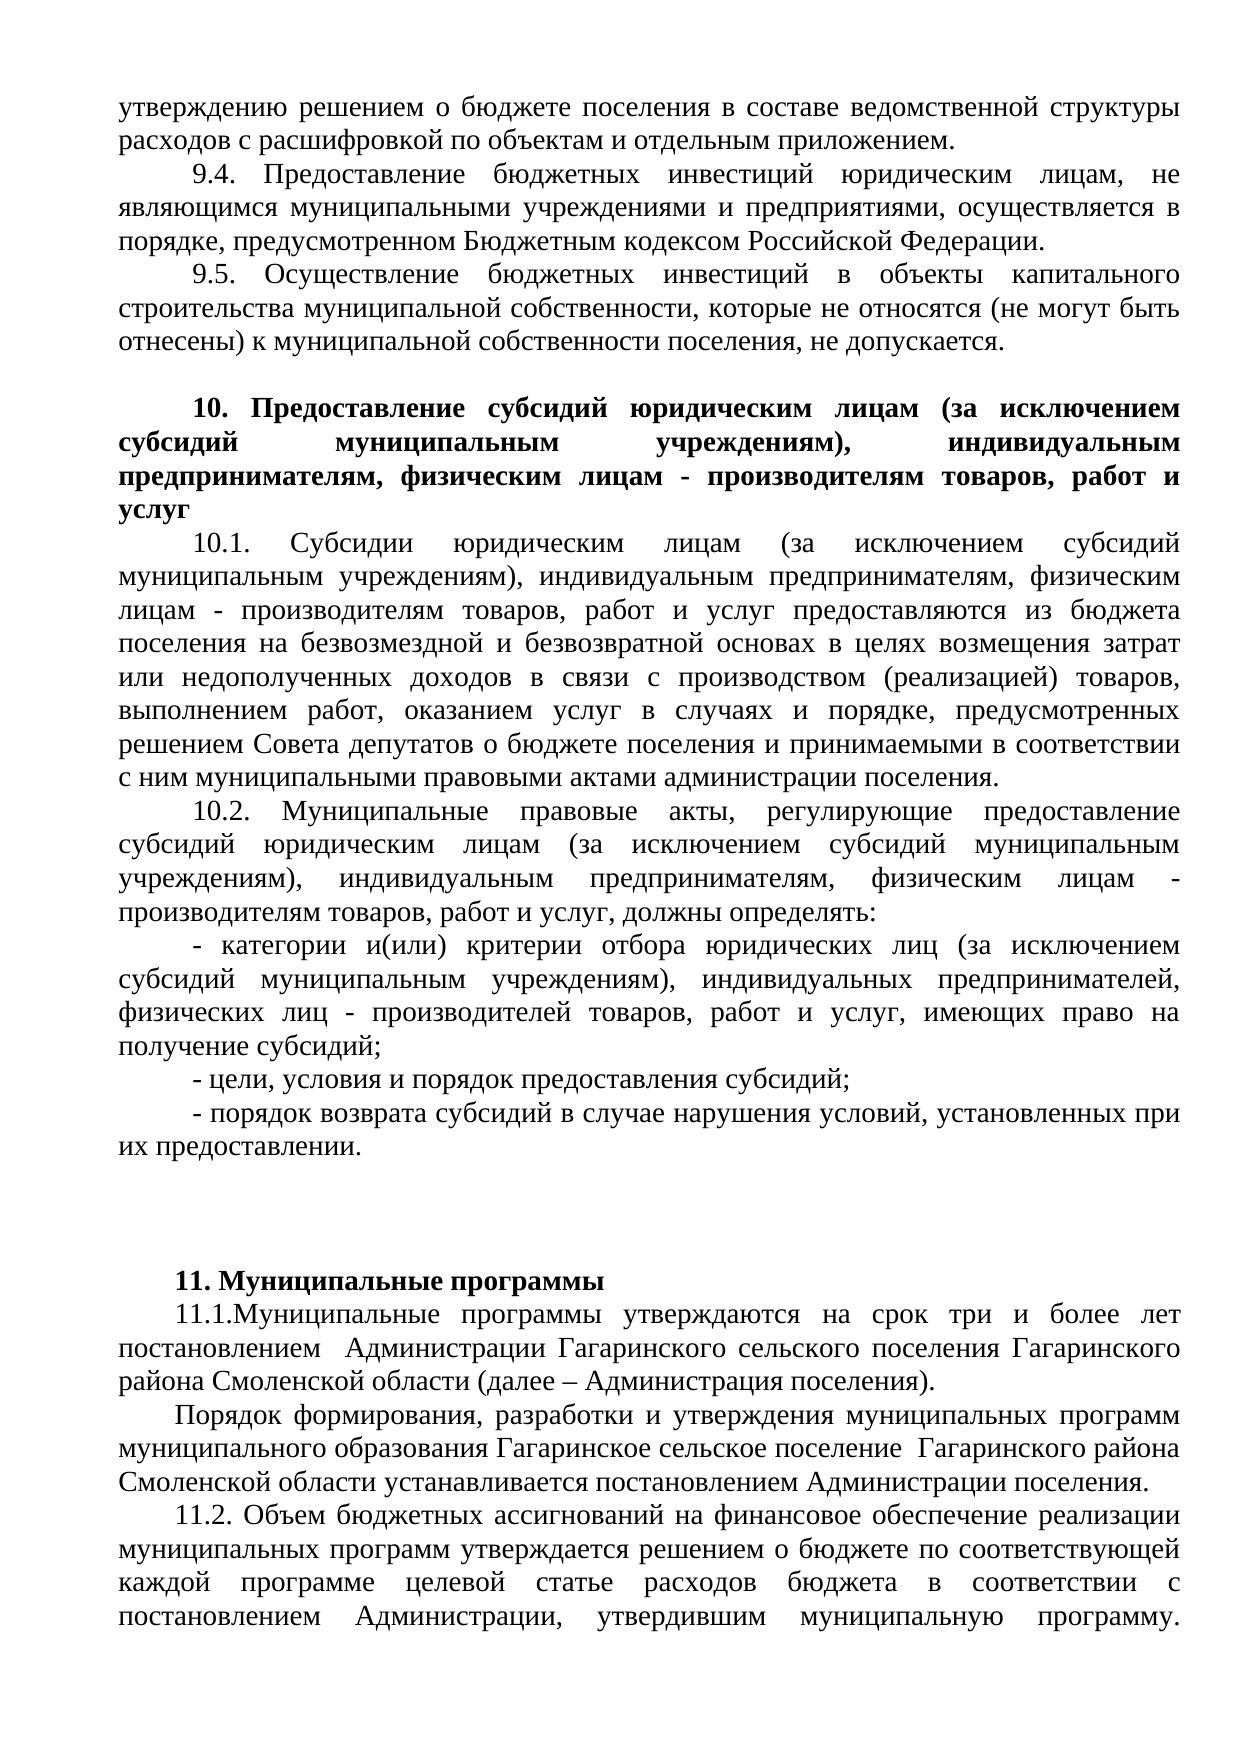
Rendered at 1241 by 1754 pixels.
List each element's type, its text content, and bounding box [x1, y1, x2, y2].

text 10.1. Субсидии юридическим лицам (за исключением субсидий муниципальным учреждениям), индивидуальным предпринимателям, физическим лицам - производителям товаров, работ и услуг предоставляются из бюджета поселения на безвозмездной и безвозвратной основах в целях возмещения затрат или недополученных доходов в связи с производством (реализацией) товаров, выполнением работ, оказанием услуг в случаях и порядке, предусмотренных решением Совета депутатов о бюджете поселения и принимаемыми в соответствии с ним муниципальными правовыми актами администрации поселения. [118, 525, 1181, 793]
text 11. Муниципальные программы [118, 1263, 1181, 1296]
text 10.2. Муниципальные правовые акты, регулирующие предоставление субсидий юридическим лицам (за исключением субсидий муниципальным учреждениям), индивидуальным предпринимателям, физическим лицам - производителям товаров, работ и услуг, должны определять: [118, 793, 1181, 927]
text 9.5. Осуществление бюджетных инвестиций в объекты капитального строительства муниципальной собственности, которые не относятся (не могут быть отнесены) к муниципальной собственности поселения, не допускается. [118, 256, 1181, 357]
text 11.1.Муниципальные программы утверждаются на срок три и более лет постановлением Администрации Гагаринского сельского поселения Гагаринского района Смоленской области (далее – Администрация поселения). [118, 1296, 1181, 1397]
text 10. Предоставление субсидий юридическим лицам (за исключением субсидий муниципальным учреждениям), индивидуальным предпринимателям, физическим лицам - производителям товаров, работ и услуг [118, 391, 1181, 525]
text Порядок формирования, разработки и утверждения муниципальных программ муниципального образования Гагаринское сельское поселение Гагаринского района Смоленской области устанавливается постановлением Администрации поселения. [118, 1397, 1181, 1497]
text - цели, условия и порядок предоставления субсидий; [118, 1061, 1181, 1095]
text 9.4. Предоставление бюджетных инвестиций юридическим лицам, не являющимся муниципальными учреждениями и предприятиями, осуществляется в порядке, предусмотренном Бюджетным кодексом Российской Федерации. [118, 156, 1181, 256]
text - порядок возврата субсидий в случае нарушения условий, установленных при их предоставлении. [118, 1095, 1181, 1162]
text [118, 89, 1181, 156]
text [118, 1497, 1181, 1632]
text - категории и(или) критерии отбора юридических лиц (за исключением субсидий муниципальным учреждениям), индивидуальных предпринимателей, физических лиц - производителей товаров, работ и услуг, имеющих право на получение субсидий; [118, 927, 1181, 1061]
